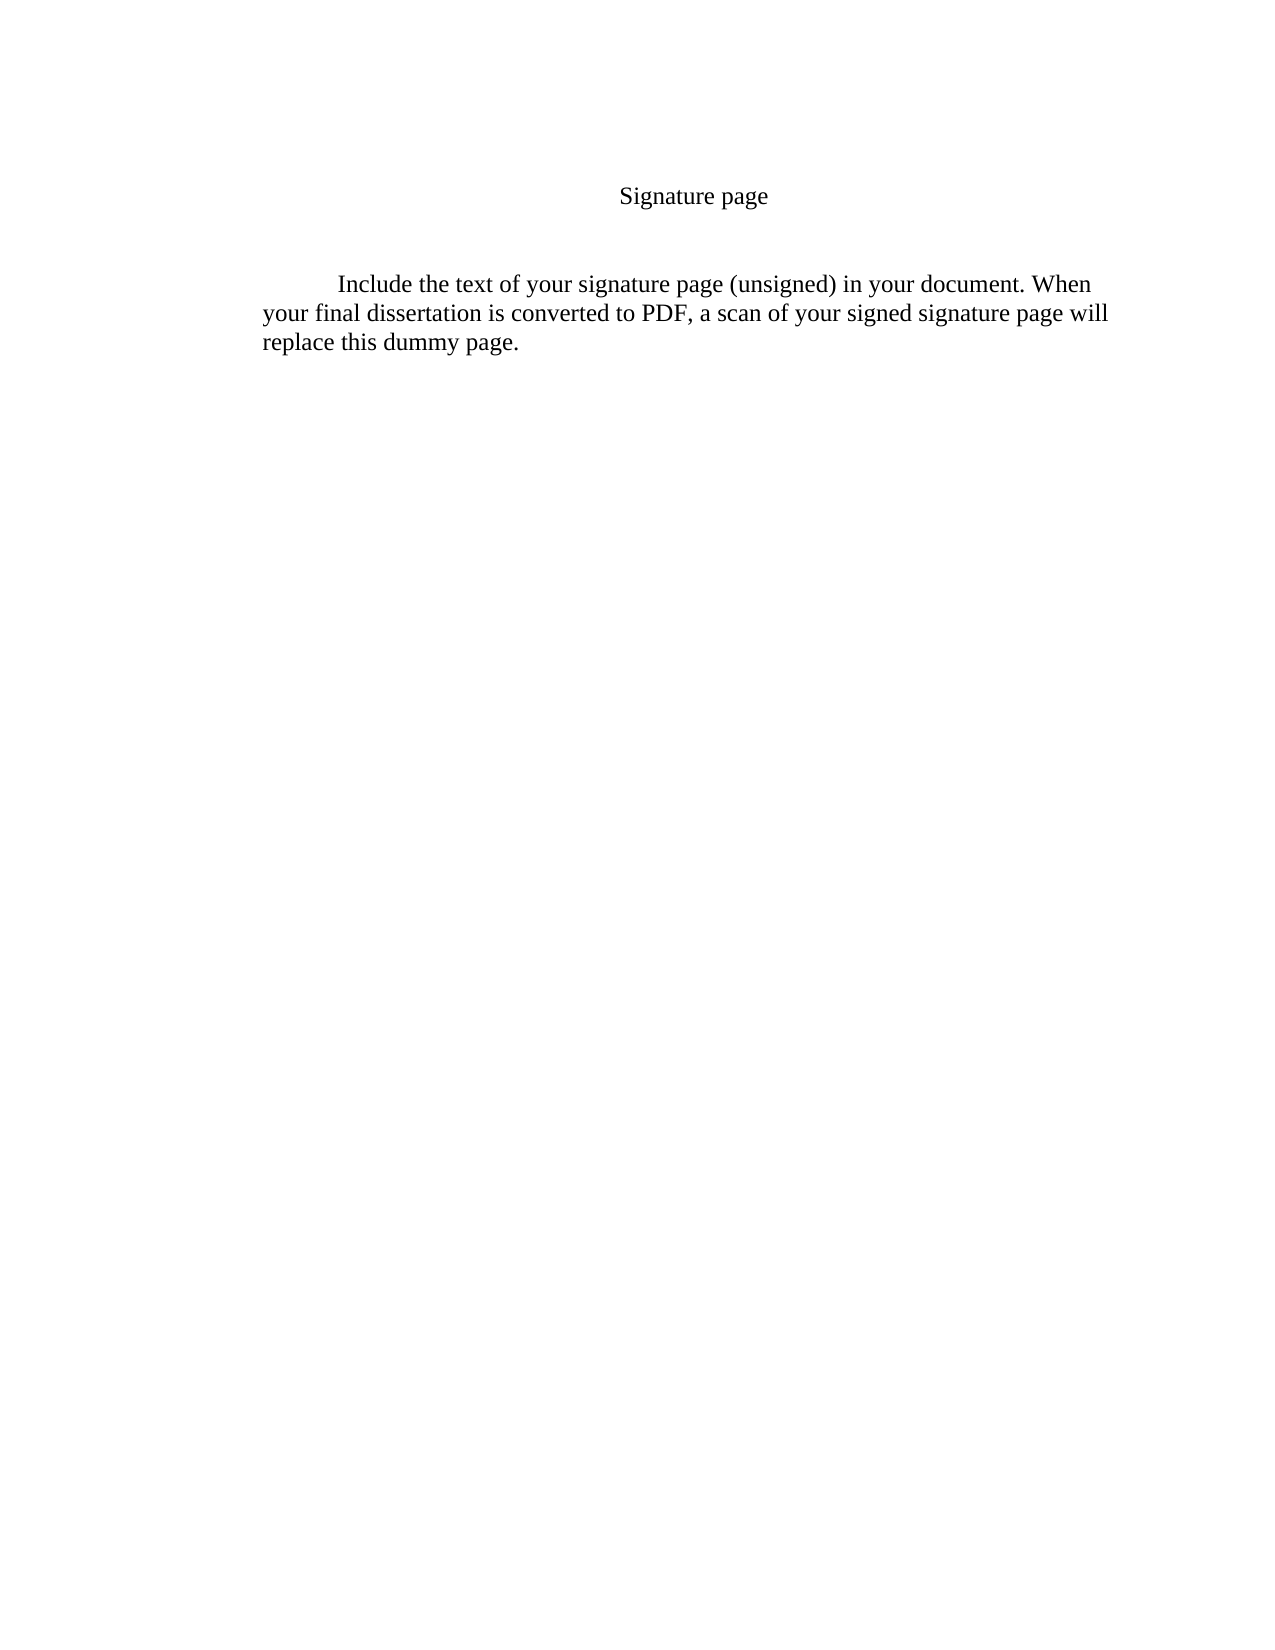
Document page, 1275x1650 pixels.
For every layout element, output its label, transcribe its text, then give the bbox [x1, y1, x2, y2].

text Signature page [262, 181, 1125, 210]
text Include the text of your signature page (unsigned) in your document. When your final dissertation is converted to PDF, a scan of your signed signature page will replace this dummy page. [262, 269, 1125, 356]
